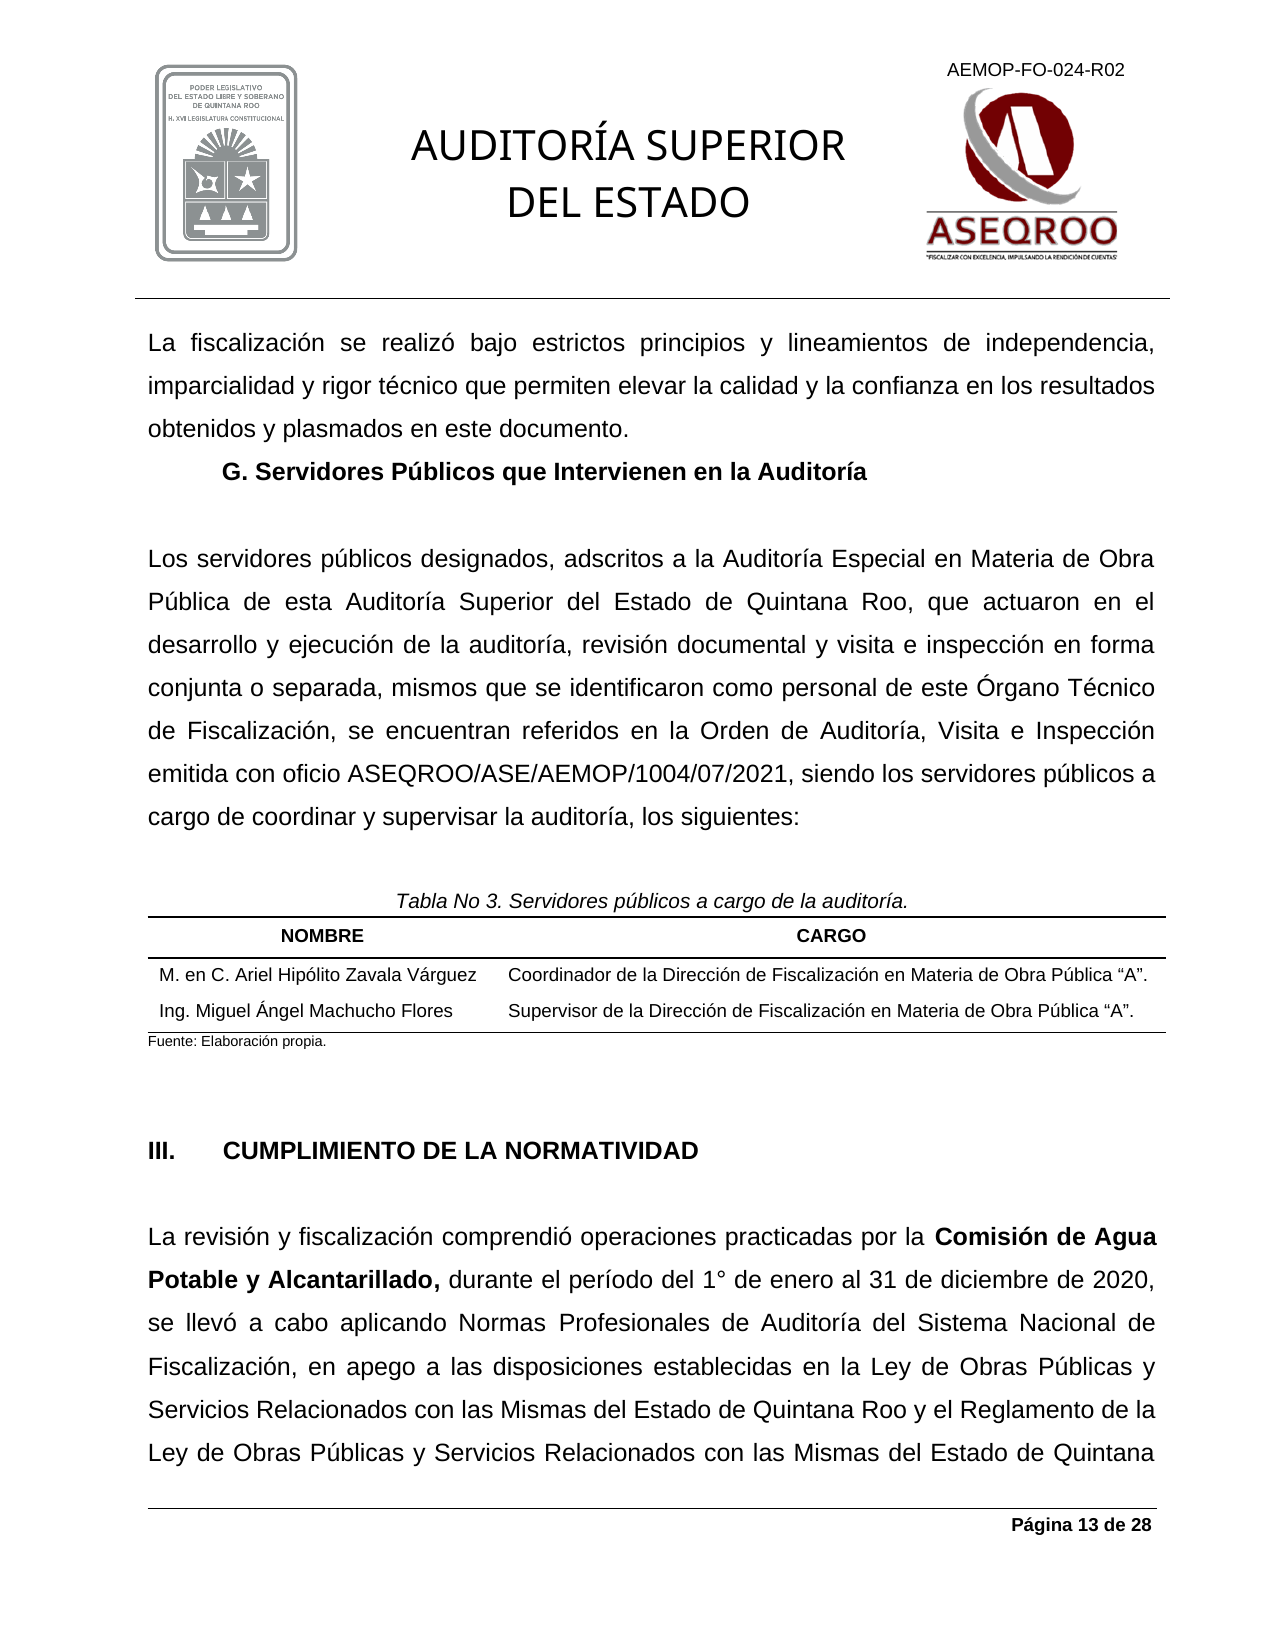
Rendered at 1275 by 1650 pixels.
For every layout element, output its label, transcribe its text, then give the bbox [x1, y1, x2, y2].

table_cell Supervisor de la Dirección de Fiscalización en Materia de Obra Pública “A”. [497, 994, 1166, 1031]
table_header CARGO [497, 918, 1166, 957]
table_cell Ing. Miguel Ángel Machucho Flores [148, 994, 497, 1031]
table_cell Coordinador de la Dirección de Fiscalización en Materia de Obra Pública “A”. [497, 959, 1166, 994]
text Fuente: Elaboración propia. [148, 1033, 1157, 1050]
picture [926, 88, 1118, 260]
subtitle G. Servidores Públicos que Intervienen en la Auditoría [222, 457, 1157, 486]
subtitle CUMPLIMIENTO DE LA NORMATIVIDAD [148, 1136, 1157, 1165]
text La fiscalización se realizó bajo estrictos principios y lineamientos de independencia, imparcialidad y rigor técnico que permiten elevar la calidad y la confianza en los resultados obtenidos y plasmados en este documento. [148, 328, 1157, 443]
picture [153, 61, 299, 263]
table_cell M. en C. Ariel Hipólito Zavala Várguez [148, 959, 497, 994]
table_header NOMBRE [148, 918, 497, 957]
text Los servidores públicos designados, adscritos a la Auditoría Especial en Materia de Obra Pública de esta Auditoría Superior del Estado de Quintana Roo, que actuaron en el desarrollo y ejecución de la auditoría, revisión documental y visita e inspección en forma conjunta o separada, mismos que se identificaron como personal de este Órgano Técnico de Fiscalización, se encuentran referidos en la Orden de Auditoría, Visita e Inspección emitida con oficio ASEQROO/ASE/AEMOP/1004/07/2021, siendo los servidores públicos a cargo de coordinar y supervisar la auditoría, los siguientes: [148, 543, 1157, 831]
text Tabla No 3. Servidores públicos a cargo de la auditoría. [148, 888, 1157, 912]
